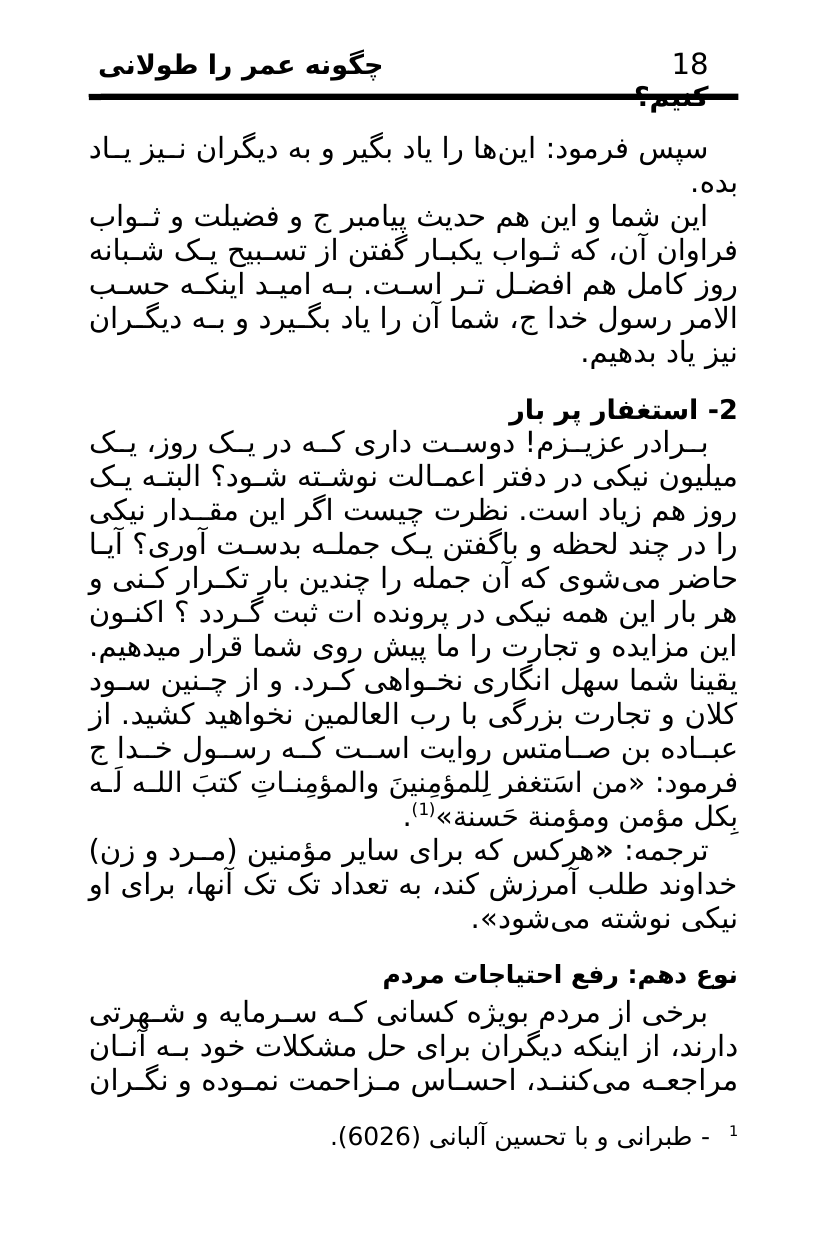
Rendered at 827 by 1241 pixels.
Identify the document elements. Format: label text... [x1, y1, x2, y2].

text برادر عزیزم! دوست داری که در یک روز، یک میلیون نیکی در دفتر اعمالت نوشته شود؟ البته یک روز هم زیاد است. نظرت چیست اگر این مقدار نیکی را در چند لحظه و باگفتن یک جمله بدست آوری؟ آیا حاضر می‌شوی که آن جمله را چندین بار تکرار کنی و هر بار این همه نیکی در پرونده ات ثبت گردد ؟ اکنون این مزایده و تجارت را ما پیش روی شما قرار میدهیم. یقینا شما سهل انگاری نخواهی کرد. و از چنین سود کلان و تجارت بزرگی با رب العالمین نخواهید کشید. از عباده بن صامتس روایت است که رسول خدا ج فرمود: «من اسَتغفر لِلمؤمِنينَ والمؤمِناتِ كتبَ الله لَه بِكل مؤمن ومؤمنة حَسنة»(). [89, 426, 738, 833]
text ترجمه: «هرکس که برای سایر مؤمنین (مرد و زن) خداوند طلب آمرزش کند، به تعداد تک تک آنها، برای او نیکی نوشته می‌شود». [89, 833, 738, 935]
text 2- استغفار پر بار [89, 394, 738, 426]
text نوع دهم: رفع احتیاجات مردم [89, 960, 738, 989]
text سپس فرمود: این‌ها را یاد بگیر و به دیگران نیز یاد بده. [89, 132, 738, 199]
text این شما و این هم حدیث پیامبر ج و فضیلت و ثواب فراوان آن، که ثواب یکبار گفتن از تسبیح یک شبانه روز کامل هم افضل تر است. به امید اینکه حسب الامر رسول خدا ج، شما آن را یاد بگیرد و به دیگران نیز یاد بدهیم. [89, 199, 738, 369]
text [89, 996, 738, 1097]
